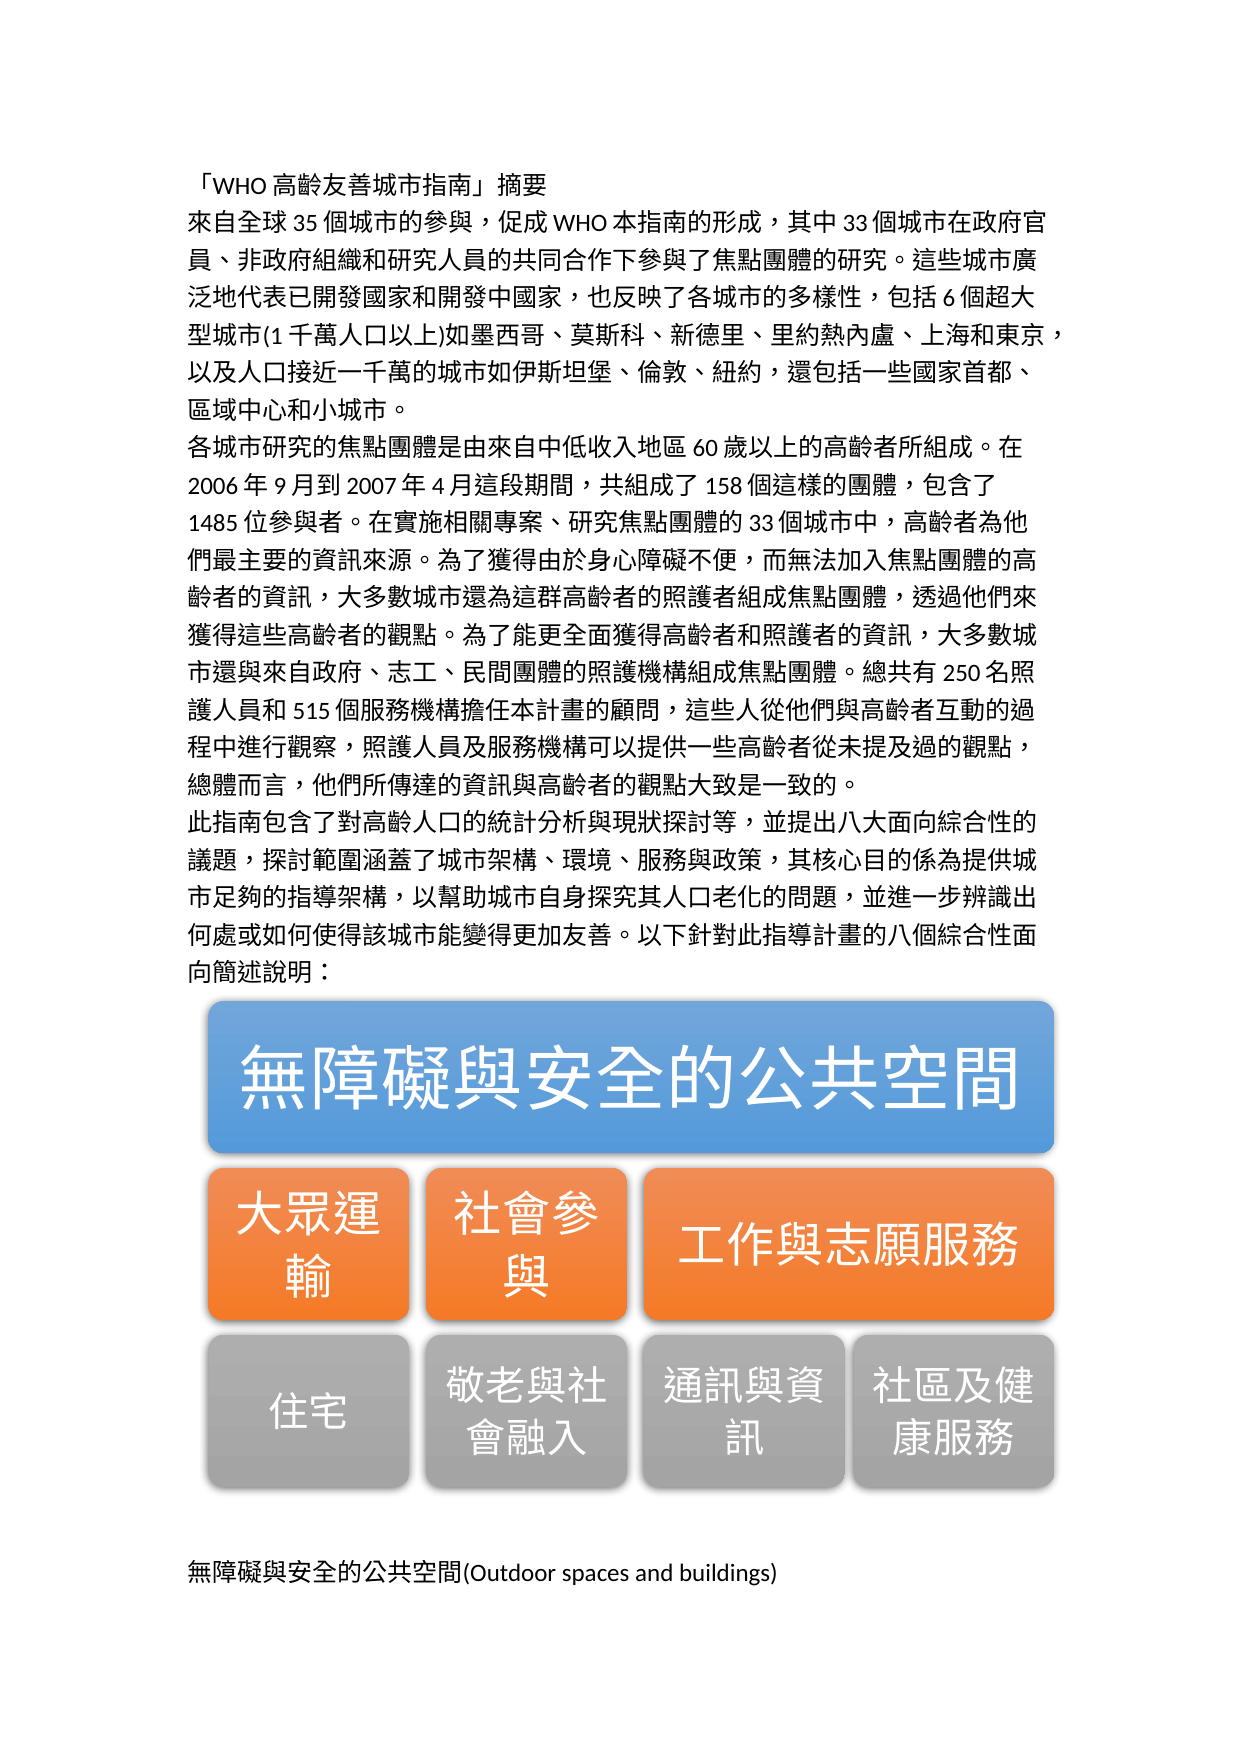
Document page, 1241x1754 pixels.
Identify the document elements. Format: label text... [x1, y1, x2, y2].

text 來自全球35個城市的參與，促成WHO本指南的形成，其中33個城市在政府官員、非政府組織和研究人員的共同合作下參與了焦點團體的研究。這些城市廣泛地代表已開發國家和開發中國家，也反映了各城市的多樣性，包括6個超大型城市(1千萬人口以上)如墨西哥、莫斯科、新德里、里約熱內盧、上海和東京，以及人口接近一千萬的城市如伊斯坦堡、倫敦、紐約，還包括一些國家首都、區域中心和小城市。 [187, 202, 1053, 427]
text 「WHO高齡友善城市指南」摘要 [187, 164, 1053, 202]
text 各城市研究的焦點團體是由來自中低收入地區60歲以上的高齡者所組成。在2006年9月到2007年4月這段期間，共組成了158個這樣的團體，包含了1485位參與者。在實施相關專案、研究焦點團體的33個城市中，高齡者為他們最主要的資訊來源。為了獲得由於身心障礙不便，而無法加入焦點團體的高齡者的資訊，大多數城市還為這群高齡者的照護者組成焦點團體，透過他們來獲得這些高齡者的觀點。為了能更全面獲得高齡者和照護者的資訊，大多數城市還與來自政府、志工、民間團體的照護機構組成焦點團體。總共有250名照護人員和515個服務機構擔任本計畫的顧問，這些人從他們與高齡者互動的過程中進行觀察，照護人員及服務機構可以提供一些高齡者從未提及過的觀點，總體而言，他們所傳達的資訊與高齡者的觀點大致是一致的。 [187, 427, 1053, 802]
text 無障礙與安全的公共空間(Outdoor spaces and buildings) [187, 1552, 1053, 1589]
text 此指南包含了對高齡人口的統計分析與現狀探討等，並提出八大面向綜合性的議題，探討範圍涵蓋了城市架構、環境、服務與政策，其核心目的係為提供城市足夠的指導架構，以幫助城市自身探究其人口老化的問題，並進一步辨識出何處或如何使得該城市能變得更加友善。以下針對此指導計畫的八個綜合性面向簡述說明： [187, 802, 1053, 989]
